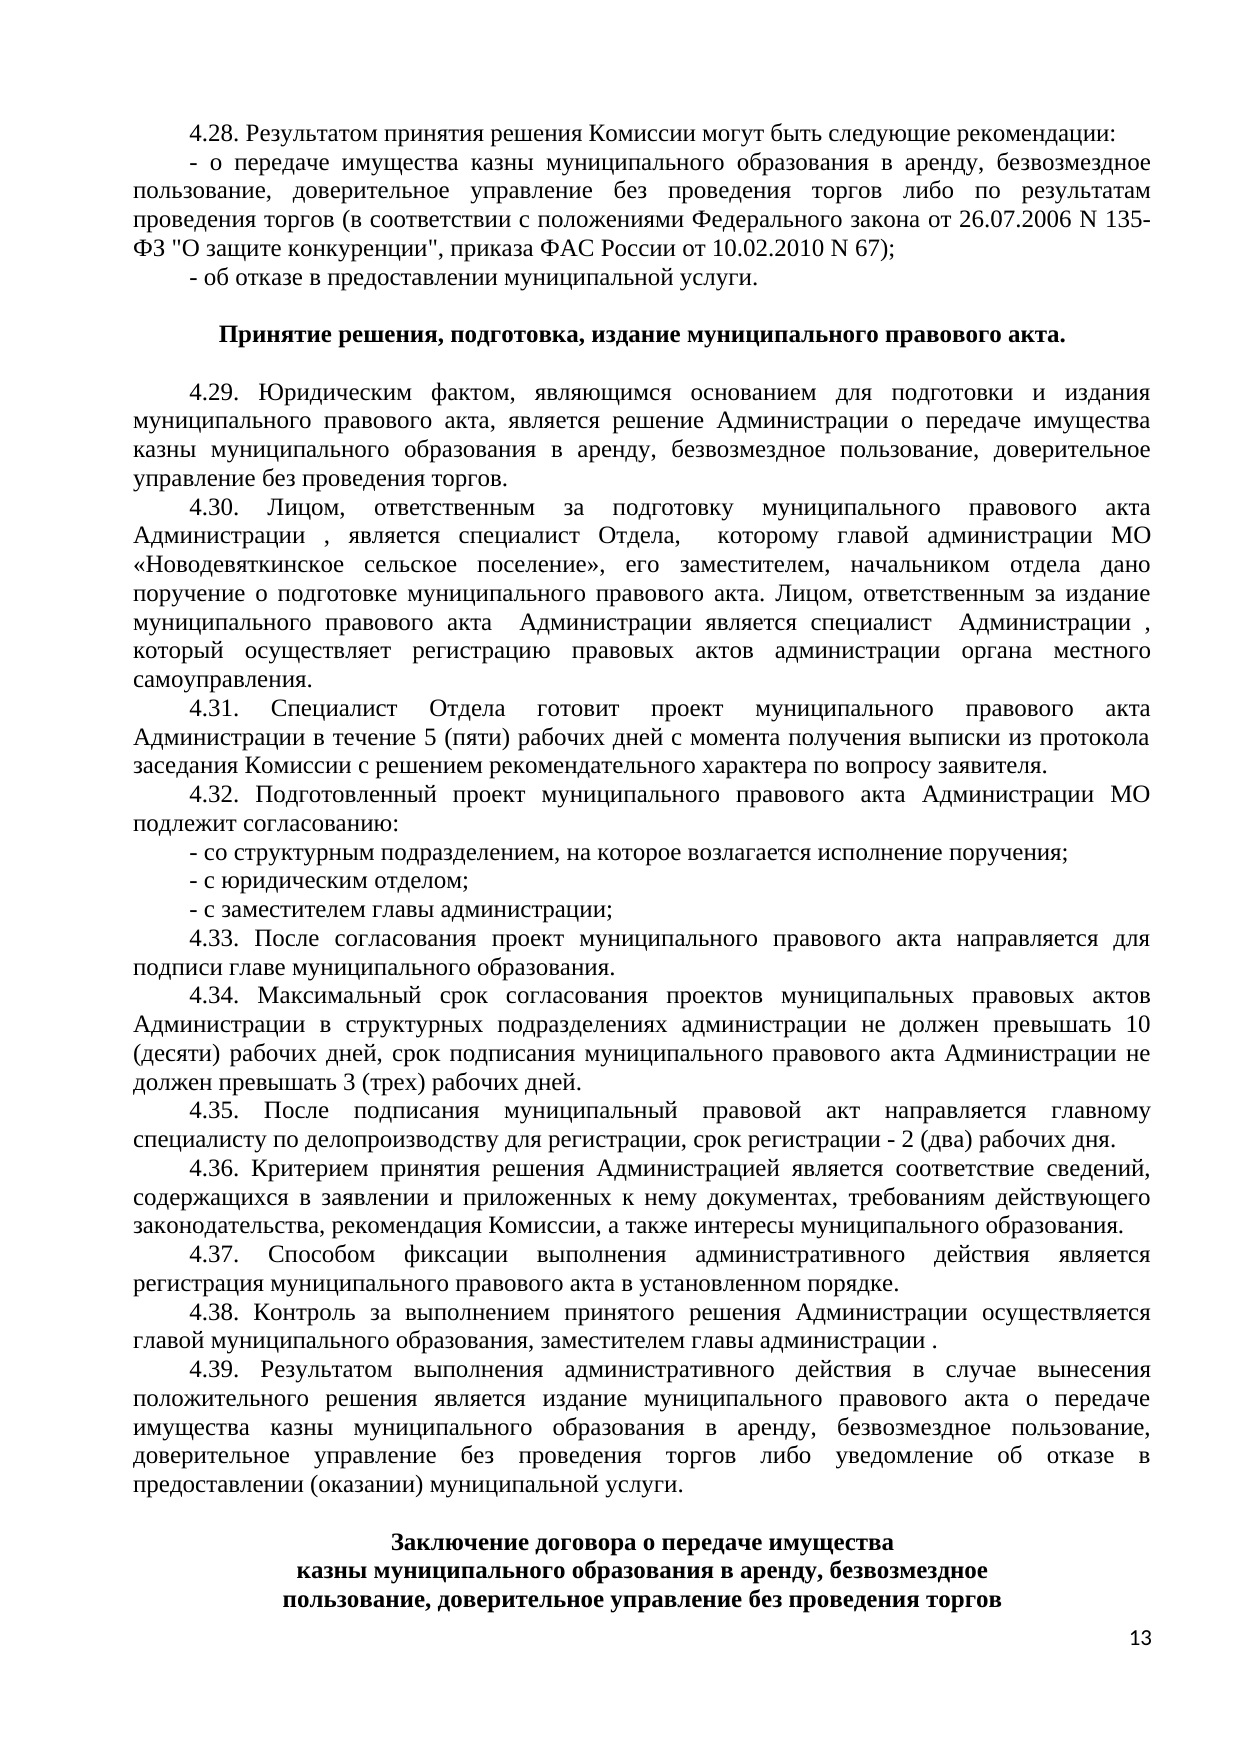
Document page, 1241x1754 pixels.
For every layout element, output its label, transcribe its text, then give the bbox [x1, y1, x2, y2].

text 4.30. Лицом, ответственным за подготовку муниципального правового акта Администрации , является специалист Отдела, которому главой администрации МО «Новодевяткинское сельское поселение», его заместителем, начальником отдела дано поручение о подготовке муниципального правового акта. Лицом, ответственным за издание муниципального правового акта Администрации является специалист Администрации , который осуществляет регистрацию правовых актов администрации органа местного самоуправления. [133, 492, 1152, 693]
text 4.35. После подписания муниципальный правовой акт направляется главному специалисту по делопроизводству для регистрации, срок регистрации - 2 (два) рабочих дня. [133, 1096, 1152, 1153]
text казны муниципального образования в аренду, безвозмездное [133, 1556, 1152, 1584]
text - с юридическим отделом; [133, 866, 1152, 894]
text - с заместителем главы администрации; [133, 894, 1152, 923]
text 4.37. Способом фиксации выполнения административного действия является регистрация муниципального правового акта в установленном порядке. [133, 1239, 1152, 1297]
text 4.36. Критерием принятия решения Администрацией является соответствие сведений, содержащихся в заявлении и приложенных к нему документах, требованиям действующего законодательства, рекомендация Комиссии, а также интересы муниципального образования. [133, 1153, 1152, 1239]
text 4.34. Максимальный срок согласования проектов муниципальных правовых актов Администрации в структурных подразделениях администрации не должен превышать 10 (десяти) рабочих дней, срок подписания муниципального правового акта Администрации не должен превышать 3 (трех) рабочих дней. [133, 981, 1152, 1096]
text пользование, доверительное управление без проведения торгов [133, 1584, 1152, 1613]
text 4.31. Специалист Отдела готовит проект муниципального правового акта Администрации в течение 5 (пяти) рабочих дней с момента получения выписки из протокола заседания Комиссии с решением рекомендательного характера по вопросу заявителя. [133, 693, 1152, 779]
text Принятие решения, подготовка, издание муниципального правового акта. [133, 319, 1152, 348]
text - со структурным подразделением, на которое возлагается исполнение поручения; [133, 837, 1152, 866]
text 4.33. После согласования проект муниципального правового акта направляется для подписи главе муниципального образования. [133, 923, 1152, 981]
text - о передаче имущества казны муниципального образования в аренду, безвозмездное пользование, доверительное управление без проведения торгов либо по результатам проведения торгов (в соответствии с положениями Федерального закона от 26.07.2006 N 135-ФЗ "О защите конкуренции", приказа ФАС России от 10.02.2010 N 67); [133, 147, 1152, 262]
text 4.38. Контроль за выполнением принятого решения Администрации осуществляется главой муниципального образования, заместителем главы администрации . [133, 1297, 1152, 1354]
text 4.29. Юридическим фактом, являющимся основанием для подготовки и издания муниципального правового акта, является решение Администрации о передаче имущества казны муниципального образования в аренду, безвозмездное пользование, доверительное управление без проведения торгов. [133, 377, 1152, 492]
text Заключение договора о передаче имущества [133, 1527, 1152, 1556]
text 4.32. Подготовленный проект муниципального правового акта Администрации МО подлежит согласованию: [133, 779, 1152, 837]
text 4.28. Результатом принятия решения Комиссии могут быть следующие рекомендации: [133, 118, 1152, 147]
text - об отказе в предоставлении муниципальной услуги. [133, 262, 1152, 291]
text 4.39. Результатом выполнения административного действия в случае вынесения положительного решения является издание муниципального правового акта о передаче имущества казны муниципального образования в аренду, безвозмездное пользование, доверительное управление без проведения торгов либо уведомление об отказе в предоставлении (оказании) муниципальной услуги. [133, 1354, 1152, 1498]
